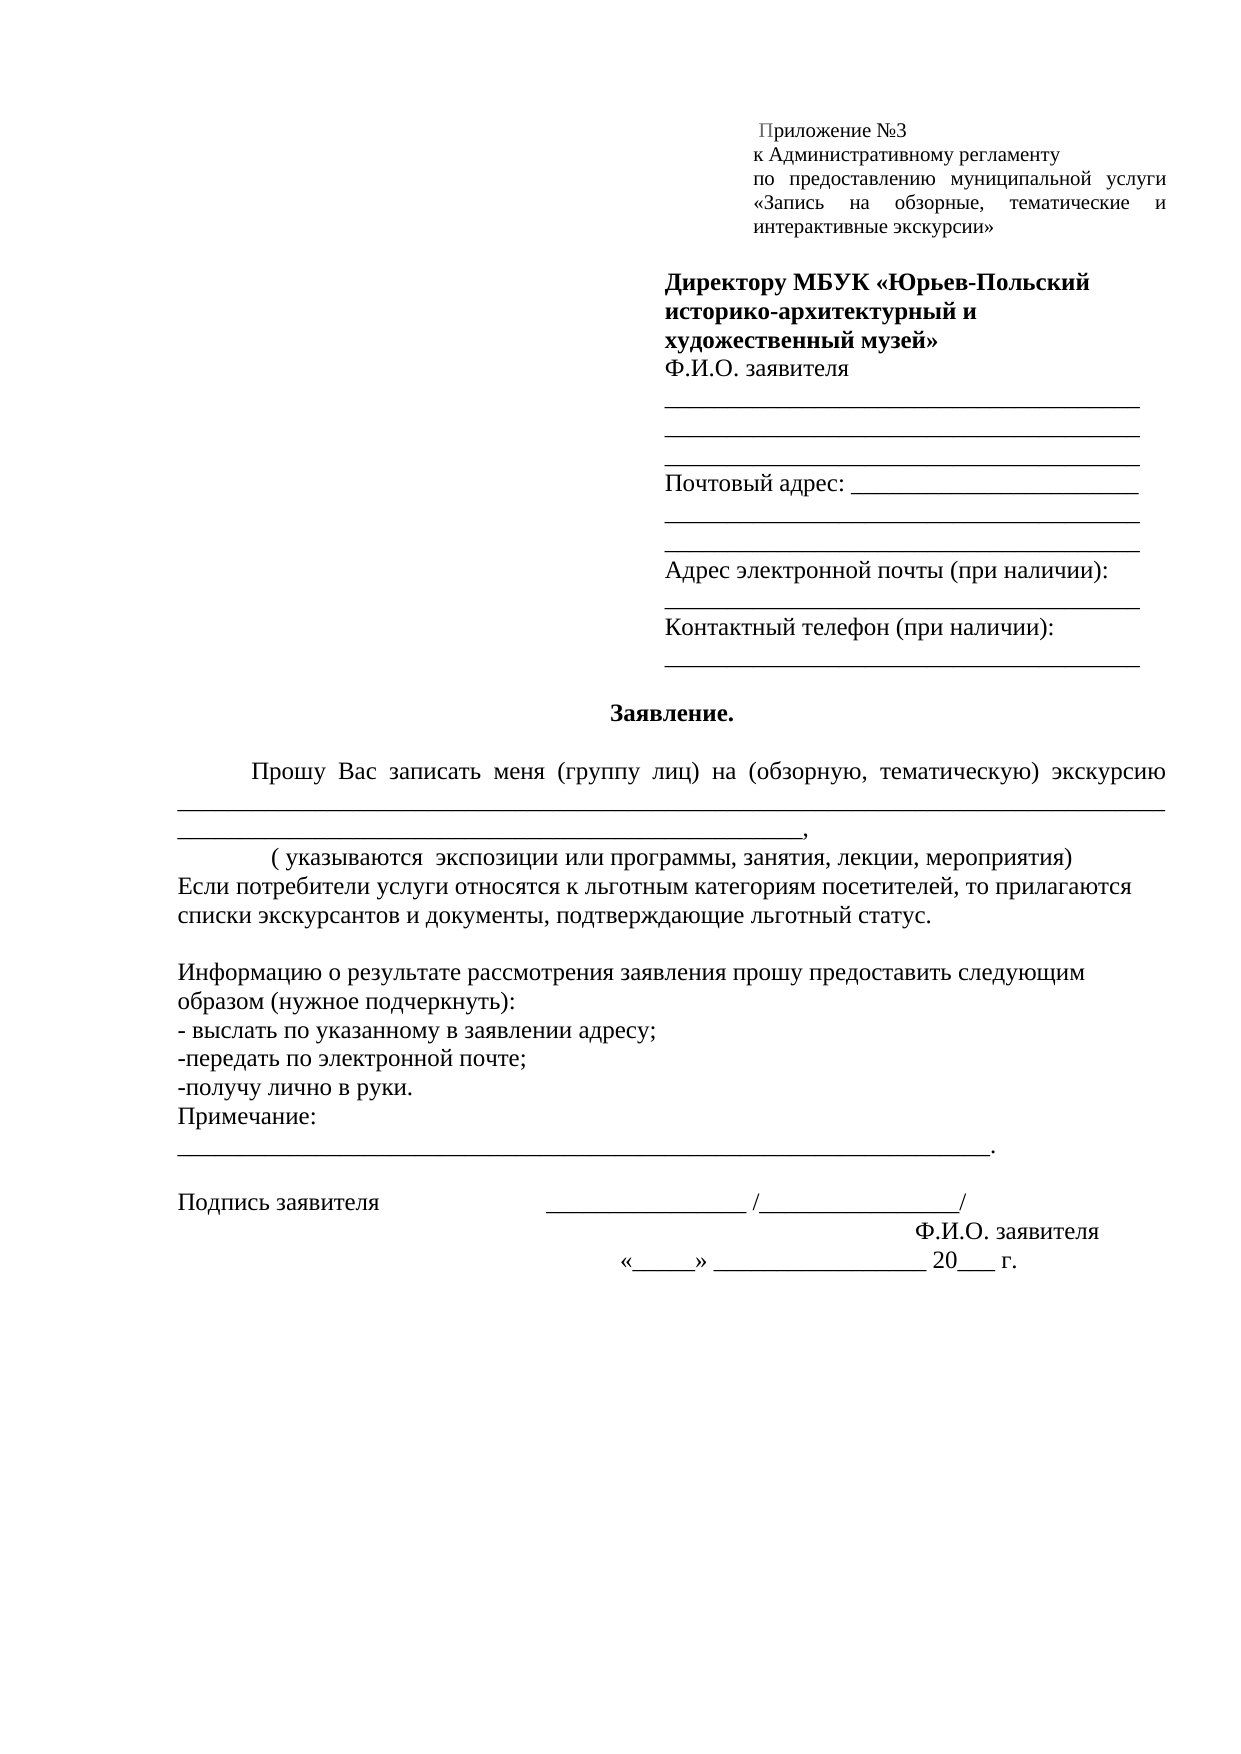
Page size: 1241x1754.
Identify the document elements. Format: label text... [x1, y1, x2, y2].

text Если потребители услуги относятся к льготным категориям посетителей, то прилагаются списки экскурсантов и документы, подтверждающие льготный статус. [177, 871, 1167, 928]
text «_____» _________________ 20___ г. [177, 1245, 1167, 1273]
text ( указываются экспозиции или программы, занятия, лекции, мероприятия) [177, 842, 1167, 871]
text _________________________________________________________________. [177, 1130, 1167, 1158]
text - выслать по указанному в заявлении адресу; [177, 1015, 1167, 1043]
text ______________________________________ [664, 641, 1167, 670]
text ______________________________________ [664, 583, 1167, 612]
text Директору МБУК «Юрьев-Польский историко-архитектурный и художественный музей» [664, 267, 1167, 353]
text ______________________________________ [664, 411, 1167, 440]
text к Административному регламенту [753, 142, 1167, 166]
text Приложение №3 [753, 118, 1167, 142]
text Почтовый адрес: _______________________ [664, 468, 1167, 497]
text Прошу Вас записать меня (группу лиц) на (обзорную, тематическую) экскурсию _________________________________________________________________________________________________________________________________, [177, 756, 1167, 842]
text Ф.И.О. заявителя [664, 353, 1167, 382]
text ______________________________________ [664, 382, 1167, 411]
text Примечание: [177, 1101, 1167, 1130]
text Ф.И.О. заявителя [177, 1216, 1167, 1245]
text -получу лично в руки. [177, 1072, 1167, 1101]
text -передать по электронной почте; [177, 1043, 1167, 1072]
text Адрес электронной почты (при наличии): [664, 555, 1167, 583]
text Подпись заявителя ________________ /________________/ [177, 1187, 1167, 1216]
text Информацию о результате рассмотрения заявления прошу предоставить следующим образом (нужное подчеркнуть): [177, 957, 1167, 1015]
text ______________________________________ [664, 497, 1167, 526]
text ______________________________________ [664, 440, 1167, 468]
text Контактный телефон (при наличии): [664, 612, 1167, 641]
text Заявление. [177, 698, 1167, 727]
text ______________________________________ [664, 526, 1167, 555]
text по предоставлению муниципальной услуги «Запись на обзорные, тематические и интерактивные экскурсии» [753, 166, 1167, 238]
